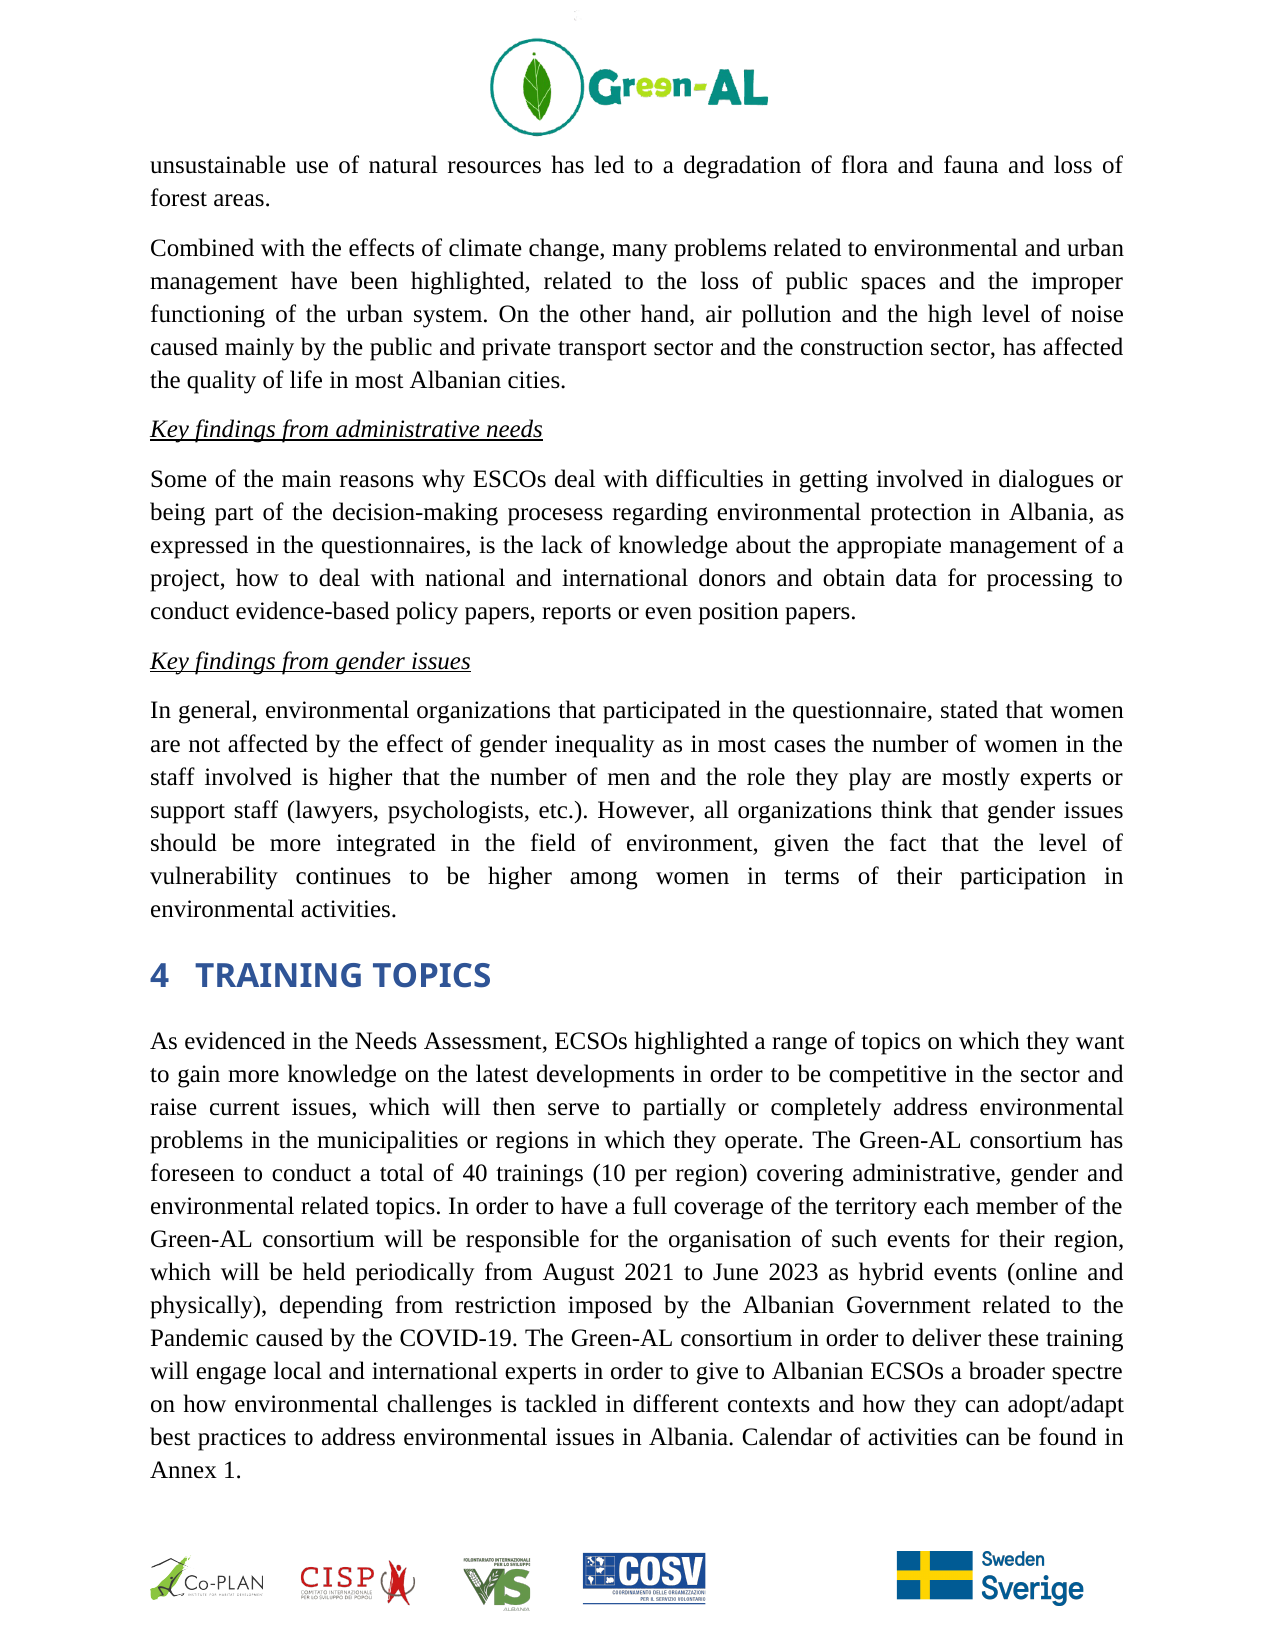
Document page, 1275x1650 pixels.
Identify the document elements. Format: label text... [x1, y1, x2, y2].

picture [896, 1551, 1084, 1606]
text Some of the main reasons why ESCOs deal with difficulties in getting involved in dialogues or being part of the decision-making procesess regarding environmental protection in Albania, as expressed in the questionnaires, is the lack of knowledge about the appropiate management of a project, how to deal with national and international donors and obtain data for processing to conduct evidence-based policy papers, reports or even position papers. [150, 464, 1125, 625]
picture [582, 1551, 707, 1606]
text Combined with the effects of climate change, many problems related to environmental and urban management have been highlighted, related to the loss of public spaces and the improper functioning of the urban system. On the other hand, air pollution and the high level of noise caused mainly by the public and private transport sector and the construction sector, has affected the quality of life in most Albanian cities. [150, 233, 1125, 393]
text In general, environmental organizations that participated in the questionnaire, stated that women are not affected by the effect of gender inequality as in most cases the number of women in the staff involved is higher that the number of men and the role they play are mostly experts or support staff (lawyers, psychologists, etc.). However, all organizations think that gender issues should be more integrated in the field of environment, given the fact that the level of vulnerability continues to be higher among women in terms of their participation in environmental activities. [150, 696, 1125, 922]
picture [463, 1551, 530, 1618]
text Key findings from gender issues [150, 646, 1125, 675]
text As evidenced in the Needs Assessment, ECSOs highlighted a range of topics on which they want to gain more knowledge on the latest developments in order to be competitive in the sector and raise current issues, which will then serve to partially or completely address environmental problems in the municipalities or regions in which they operate. The Green-AL consortium has foreseen to conduct a total of 40 trainings (10 per region) covering administrative, gender and environmental related topics. In order to have a full coverage of the territory each member of the Green-AL consortium will be responsible for the organisation of such events for their region, which will be held periodically from August 2021 to June 2023 as hybrid events (online and physically), depending from restriction imposed by the Albanian Government related to the Pandemic caused by the COVID-19. The Green-AL consortium in order to deliver these training will engage local and international experts in order to give to Albanian ECSOs a broader spectre on how environmental challenges is tackled in different contexts and how they can adopt/adapt best practices to address environmental issues in Albania. Calendar of activities can be found in Annex 1. [150, 1026, 1125, 1484]
subtitle TRAINING TOPICS [150, 952, 1125, 997]
text Key findings from administrative needs [150, 414, 1125, 443]
picture [150, 1552, 263, 1600]
picture [477, 0, 798, 146]
picture [297, 1551, 417, 1619]
